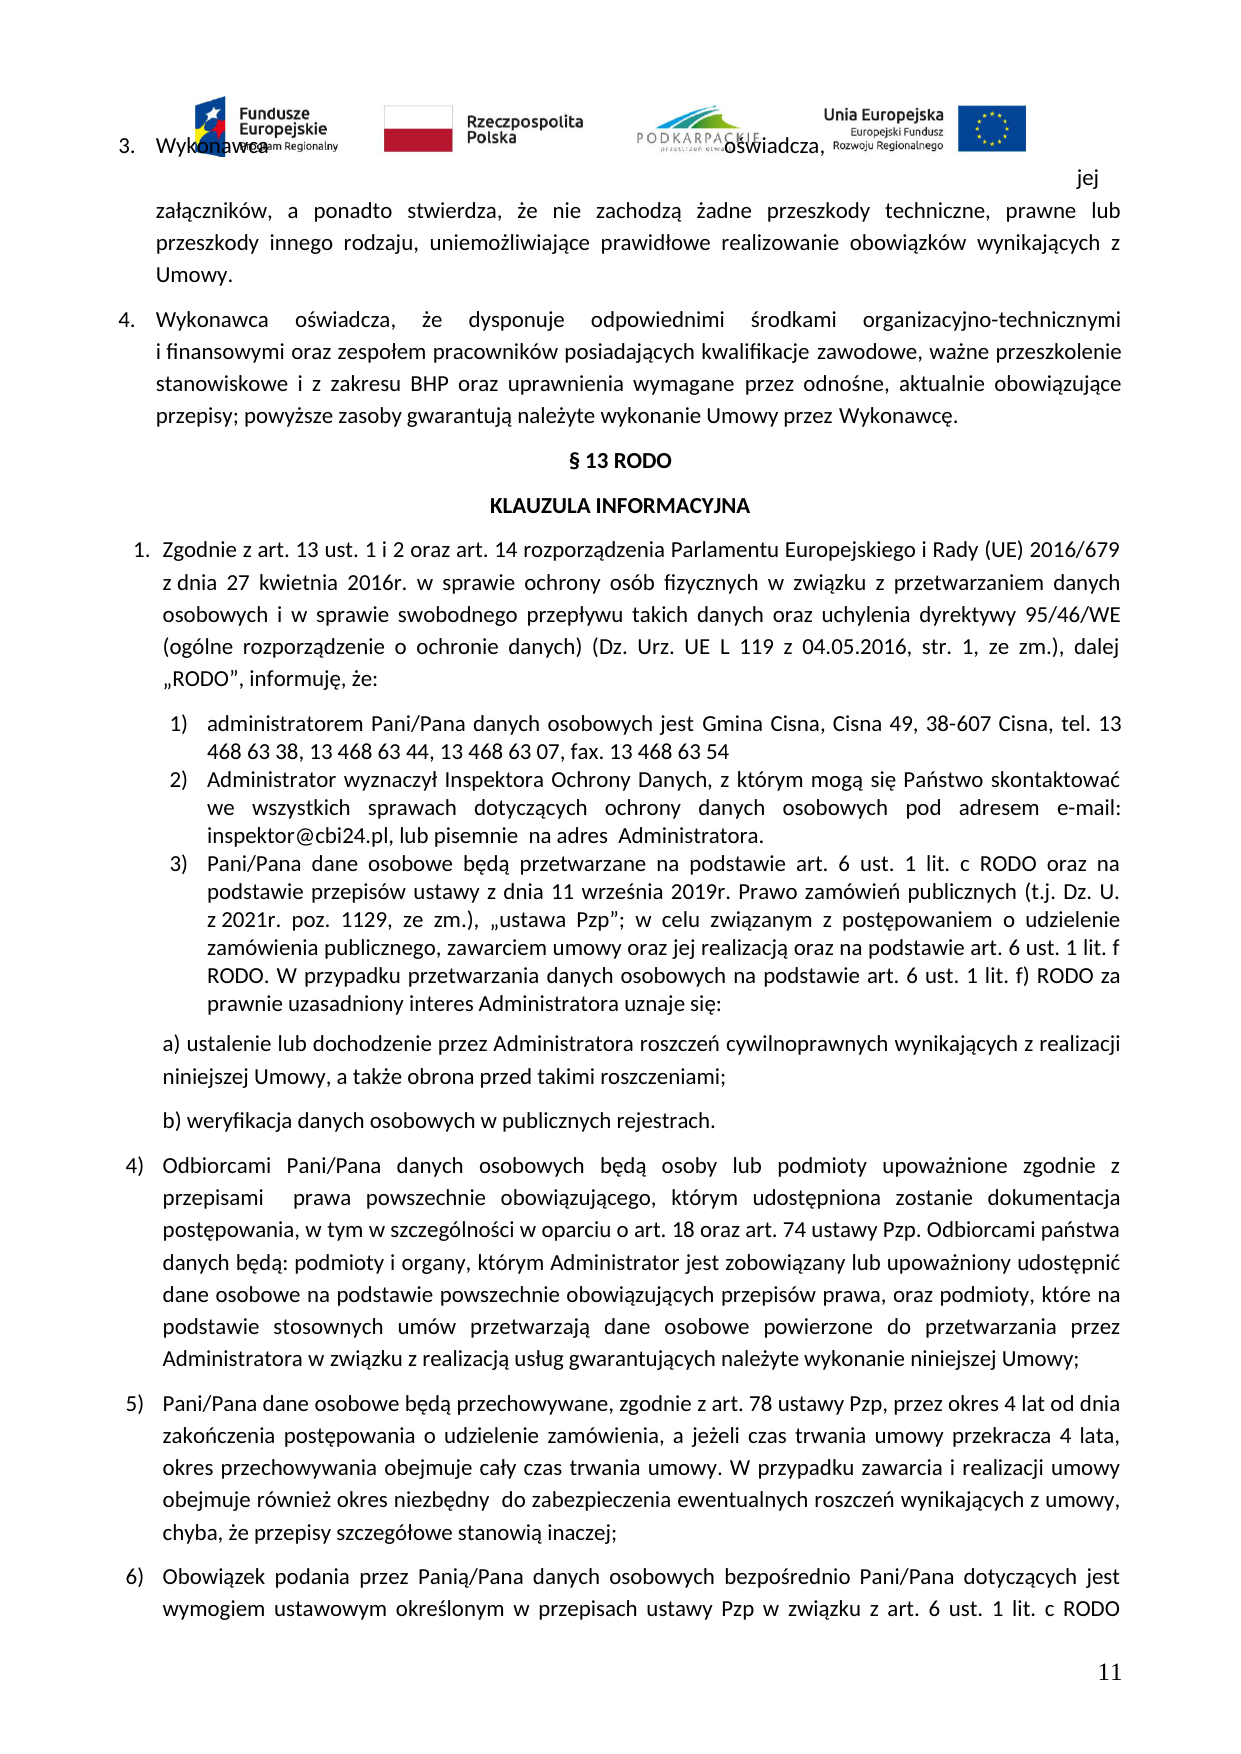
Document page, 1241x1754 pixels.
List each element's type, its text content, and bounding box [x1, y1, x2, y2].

list Wykonawca oświadcza, że dysponuje odpowiednimi środkami organizacyjno-technicznymi i finansowymi oraz zespołem pracowników posiadających kwalifikacje zawodowe, ważne przeszkolenie stanowiskowe i z zakresu BHP oraz uprawnienia wymagane przez odnośne, aktualnie obowiązujące przepisy; powyższe zasoby gwarantują należyte wykonanie Umowy przez Wykonawcę. [118, 305, 1122, 429]
list Wykonawca oświadcza, że jako profesjonalista nie zgłasza żadnych zastrzeżeń lub uwag do Umowy oraz jej załączników, a ponadto stwierdza, że nie zachodzą żadne przeszkody techniczne, prawne lub przeszkody innego rodzaju, uniemożliwiające prawidłowe realizowanie obowiązków wynikających z Umowy. [118, 131, 1122, 288]
text § 13 RODO [118, 446, 1122, 474]
list Zgodnie z art. 13 ust. 1 i 2 oraz art. 14 rozporządzenia Parlamentu Europejskiego i Rady (UE) 2016/679 z dnia 27 kwietnia 2016r. w sprawie ochrony osób fizycznych w związku z przetwarzaniem danych osobowych i w sprawie swobodnego przepływu takich danych oraz uchylenia dyrektywy 95/46/WE (ogólne rozporządzenie o ochronie danych) (Dz. Urz. UE L 119 z 04.05.2016, str. 1, ze zm.), dalej „RODO”, informuję, że: [133, 535, 1122, 692]
list Pani/Pana dane osobowe będą przechowywane, zgodnie z art. 78 ustawy Pzp, przez okres 4 lat od dnia zakończenia postępowania o udzielenie zamówienia, a jeżeli czas trwania umowy przekracza 4 lata, okres przechowywania obejmuje cały czas trwania umowy. W przypadku zawarcia i realizacji umowy obejmuje również okres niezbędny do zabezpieczenia ewentualnych roszczeń wynikających z umowy, chyba, że przepisy szczegółowe stanowią inaczej; [125, 1389, 1122, 1546]
text a) ustalenie lub dochodzenie przez Administratora roszczeń cywilnoprawnych wynikających z realizacji niniejszej Umowy, a także obrona przed takimi roszczeniami; [162, 1029, 1122, 1090]
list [125, 1562, 1122, 1623]
list administratorem Pani/Pana danych osobowych jest Gmina Cisna, Cisna 49, 38-607 Cisna, tel. 13 468 63 38, 13 468 63 44, 13 468 63 07, fax. 13 468 63 54 [169, 709, 1122, 765]
text KLAUZULA INFORMACYJNA [118, 491, 1122, 519]
text b) weryfikacja danych osobowych w publicznych rejestrach. [162, 1106, 1122, 1134]
list Administrator wyznaczył Inspektora Ochrony Danych, z którym mogą się Państwo skontaktować we wszystkich sprawach dotyczących ochrony danych osobowych pod adresem e-mail: inspektor@cbi24.pl, lub pisemnie na adres Administratora. [169, 765, 1122, 849]
list Pani/Pana dane osobowe będą przetwarzane na podstawie art. 6 ust. 1 lit. c RODO oraz na podstawie przepisów ustawy z dnia 11 września 2019r. Prawo zamówień publicznych (t.j. Dz. U. z 2021r. poz. 1129, ze zm.), „ustawa Pzp”; w celu związanym z postępowaniem o udzielenie zamówienia publicznego, zawarciem umowy oraz jej realizacją oraz na podstawie art. 6 ust. 1 lit. f RODO. W przypadku przetwarzania danych osobowych na podstawie art. 6 ust. 1 lit. f) RODO za prawnie uzasadniony interes Administratora uznaje się: [169, 849, 1122, 1017]
list Odbiorcami Pani/Pana danych osobowych będą osoby lub podmioty upoważnione zgodnie z przepisami prawa powszechnie obowiązującego, którym udostępniona zostanie dokumentacja postępowania, w tym w szczególności w oparciu o art. 18 oraz art. 74 ustawy Pzp. Odbiorcami państwa danych będą: podmioty i organy, którym Administrator jest zobowiązany lub upoważniony udostępnić dane osobowe na podstawie powszechnie obowiązujących przepisów prawa, oraz podmioty, które na podstawie stosownych umów przetwarzają dane osobowe powierzone do przetwarzania przez Administratora w związku z realizacją usług gwarantujących należyte wykonanie niniejszej Umowy; [125, 1151, 1122, 1372]
